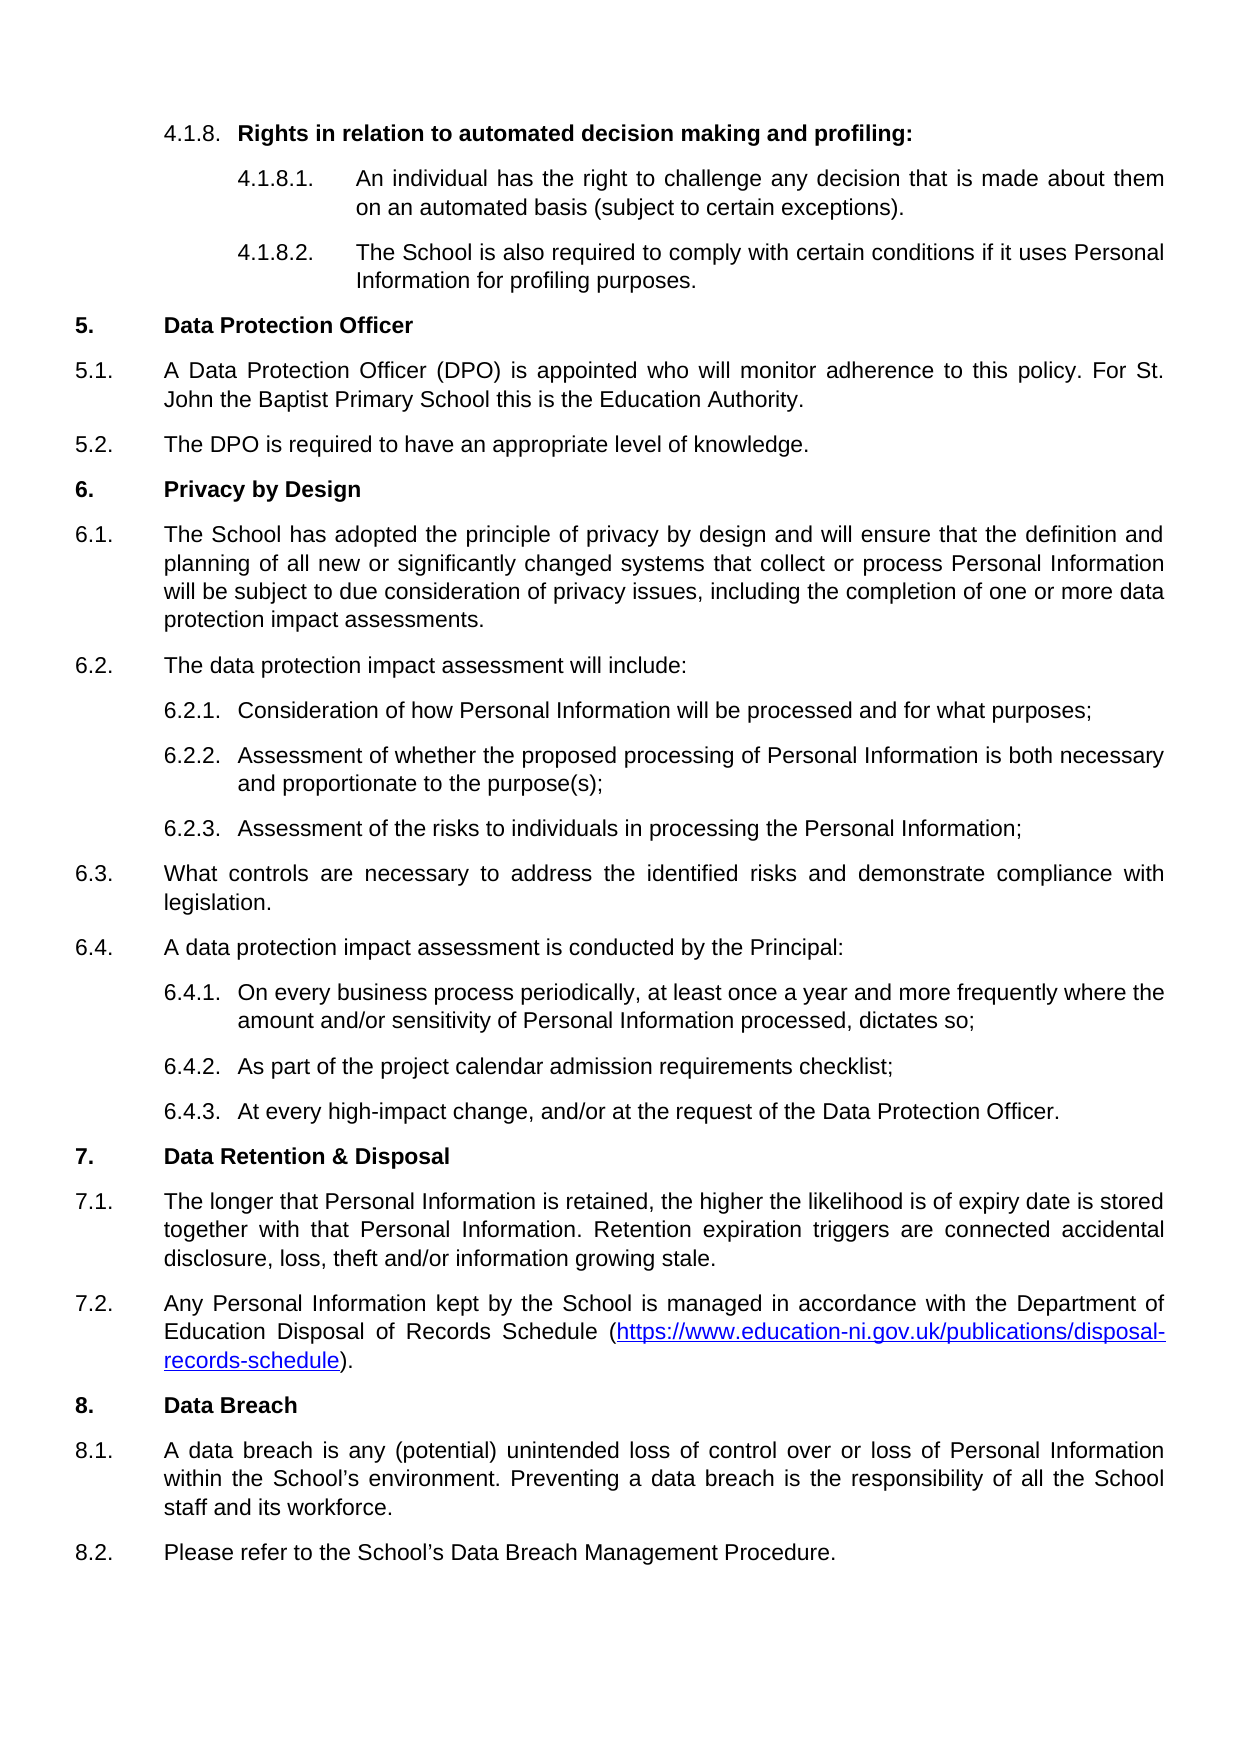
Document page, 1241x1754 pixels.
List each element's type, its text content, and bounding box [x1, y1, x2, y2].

list What controls are necessary to address the identified risks and demonstrate compliance with legislation. [75, 860, 1165, 915]
list The longer that Personal Information is retained, the higher the likelihood is of expiry date is stored together with that Personal Information. Retention expiration triggers are connected accidental disclosure, loss, theft and/or information growing stale. [75, 1188, 1165, 1271]
list Assessment of the risks to individuals in processing the Personal Information; [164, 815, 1165, 842]
list The School is also required to comply with certain conditions if it uses Personal Information for profiling purposes. [237, 239, 1165, 293]
list Any Personal Information kept by the School is managed in accordance with the Department of Education Disposal of Records Schedule (https://www.education-ni.gov.uk/publications/disposal-records-schedule). [75, 1290, 1165, 1373]
list The DPO is required to have an appropriate level of knowledge. [75, 431, 1165, 457]
list Assessment of whether the proposed processing of Personal Information is both necessary and proportionate to the purpose(s); [164, 742, 1165, 797]
subtitle Data Protection Officer [75, 312, 1165, 339]
subtitle Data Breach [75, 1392, 1165, 1418]
list A data breach is any (potential) unintended loss of control over or loss of Personal Information within the School’s environment. Preventing a data breach is the responsibility of all the School staff and its workforce. [75, 1437, 1165, 1520]
list As part of the project calendar admission requirements checklist; [164, 1053, 1165, 1079]
list At every high-impact change, and/or at the request of the Data Protection Officer. [164, 1098, 1165, 1124]
list Consideration of how Personal Information will be processed and for what purposes; [164, 697, 1165, 723]
list The data protection impact assessment will include: [75, 652, 1165, 678]
subtitle Privacy by Design [75, 476, 1165, 502]
list A data protection impact assessment is conducted by the Principal: [75, 934, 1165, 960]
list Rights in relation to automated decision making and profiling: [164, 120, 1165, 146]
list Please refer to the School’s Data Breach Management Procedure. [75, 1539, 1165, 1565]
list The School has adopted the principle of privacy by design and will ensure that the definition and planning of all new or significantly changed systems that collect or process Personal Information will be subject to due consideration of privacy issues, including the completion of one or more data protection impact assessments. [75, 521, 1165, 633]
list A Data Protection Officer (DPO) is appointed who will monitor adherence to this policy. For St. John the Baptist Primary School this is the Education Authority. [75, 357, 1165, 412]
list An individual has the right to challenge any decision that is made about them on an automated basis (subject to certain exceptions). [237, 165, 1165, 220]
subtitle Data Retention & Disposal [75, 1143, 1165, 1169]
list On every business process periodically, at least once a year and more frequently where the amount and/or sensitivity of Personal Information processed, dictates so; [164, 979, 1165, 1034]
